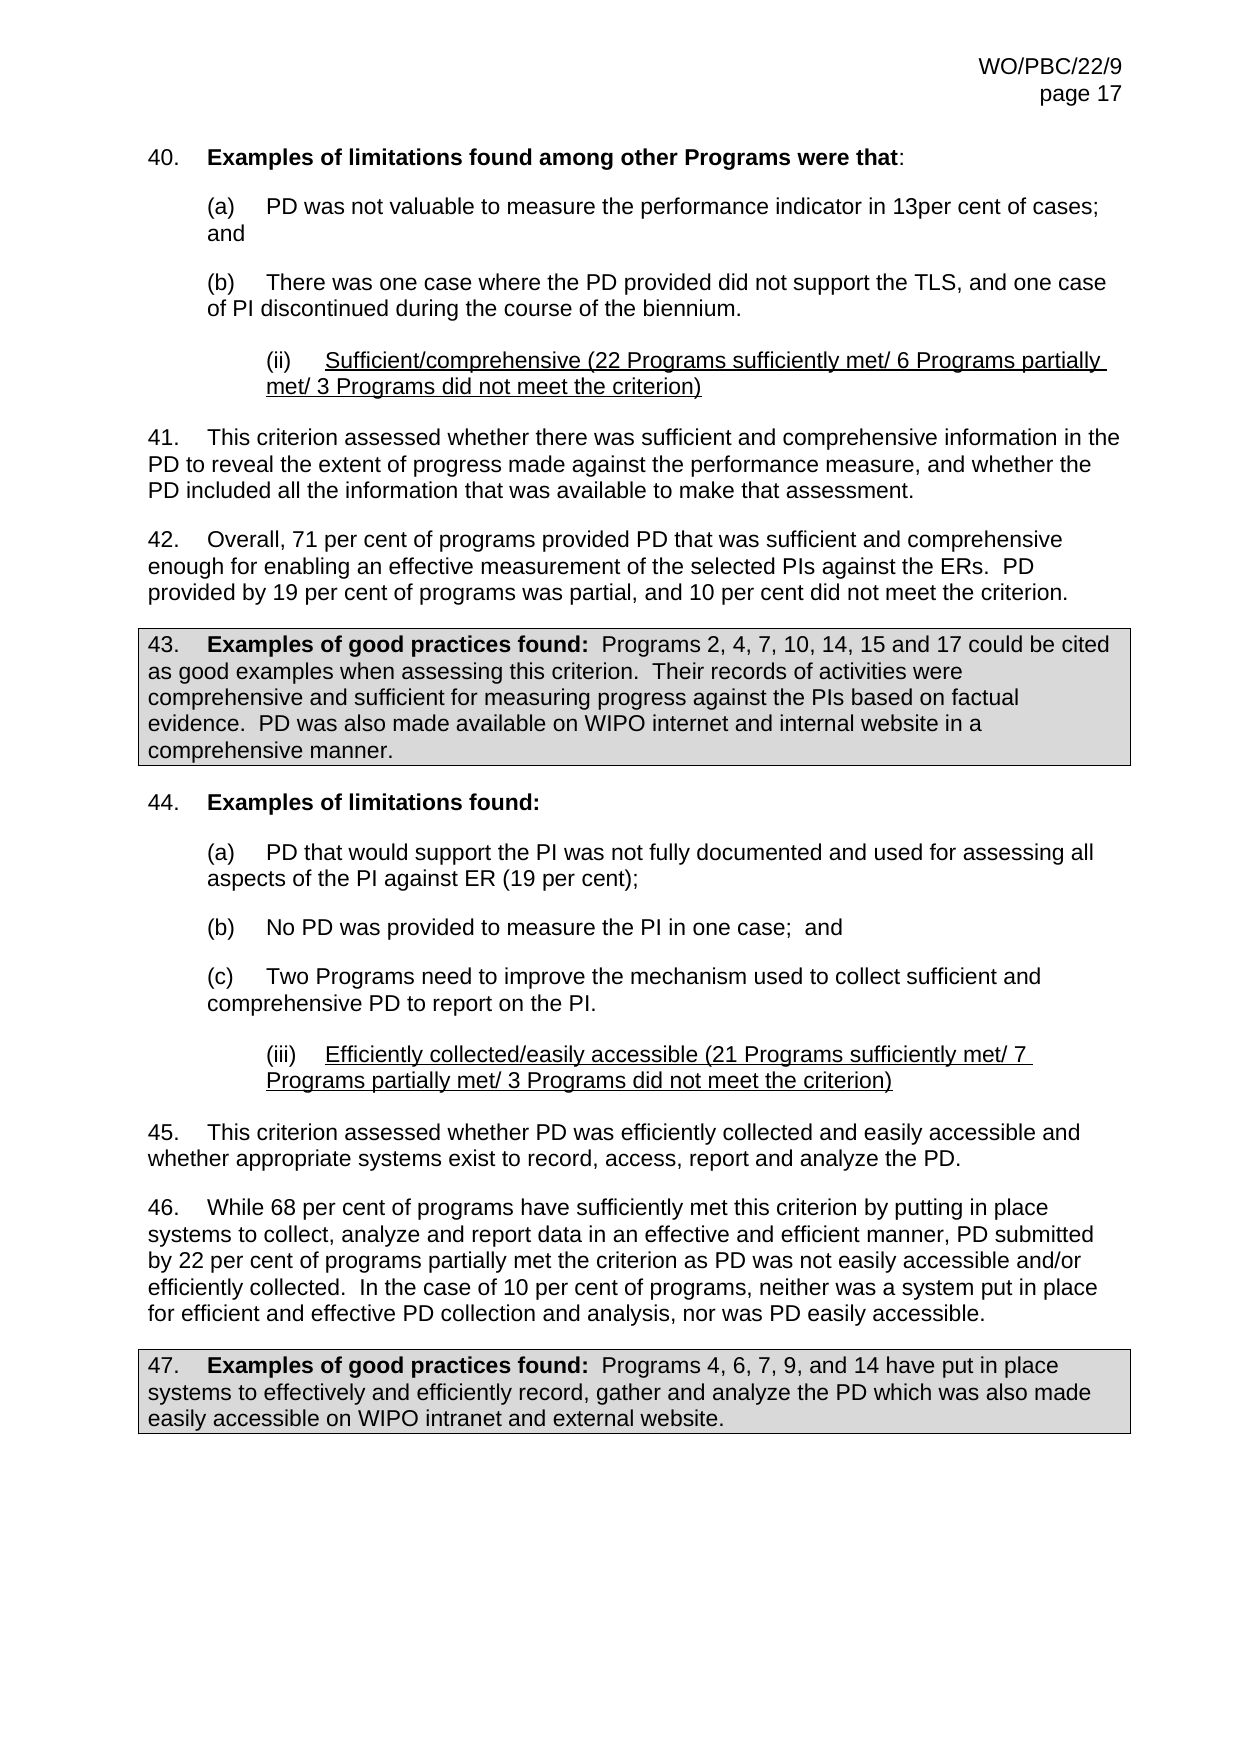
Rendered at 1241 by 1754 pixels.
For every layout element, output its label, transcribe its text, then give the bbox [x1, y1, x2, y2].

text Overall, 71 per cent of programs provided PD that was sufficient and comprehensive enough for enabling an effective measurement of the selected PIs against the ERs. PD provided by 19 per cent of programs was partial, and 10 per cent did not meet the criterion. [148, 526, 1122, 605]
text While 68 per cent of programs have sufficiently met this criterion by putting in place systems to collect, analyze and report data in an effective and efficient manner, PD submitted by 22 per cent of programs partially met the criterion as PD was not easily accessible and/or efficiently collected. In the case of 10 per cent of programs, neither was a system put in place for efficient and effective PD collection and analysis, nor was PD easily accessible. [148, 1194, 1122, 1326]
list Two Programs need to improve the mechanism used to collect sufficient and comprehensive PD to report on the PI. [207, 963, 1122, 1016]
list No PD was provided to measure the PI in one case; and [207, 914, 1122, 940]
subtitle Efficiently collected/easily accessible (21 Programs sufficiently met/ 7 Programs partially met/ 3 Programs did not meet the criterion) [266, 1041, 1122, 1094]
list There was one case where the PD provided did not support the TLS, and one case of PI discontinued during the course of the biennium. [207, 269, 1122, 322]
subtitle Sufficient/comprehensive (22 Programs sufficiently met/ 6 Programs partially met/ 3 Programs did not meet the criterion) [266, 347, 1122, 399]
text Examples of good practices found: Programs 4, 6, 7, 9, and 14 have put in place systems to effectively and efficiently record, gather and analyze the PD which was also made easily accessible on WIPO intranet and external website. [139, 1350, 1130, 1433]
text Examples of good practices found: Programs 2, 4, 7, 10, 14, 15 and 17 could be cited as good examples when assessing this criterion. Their records of activities were comprehensive and sufficient for measuring progress against the PIs based on factual evidence. PD was also made available on WIPO internet and internal website in a comprehensive manner. [139, 629, 1130, 765]
text This criterion assessed whether there was sufficient and comprehensive information in the PD to reveal the extent of progress made against the performance measure, and whether the PD included all the information that was available to make that assessment. [148, 424, 1122, 503]
list PD was not valuable to measure the performance indicator in 13per cent of cases; and [207, 193, 1122, 246]
text Examples of limitations found among other Programs were that: [148, 144, 1122, 170]
text Examples of limitations found: [148, 789, 1122, 816]
text This criterion assessed whether PD was efficiently collected and easily accessible and whether appropriate systems exist to record, access, report and analyze the PD. [148, 1119, 1122, 1171]
list PD that would support the PI was not fully documented and used for assessing all aspects of the PI against ER (19 per cent); [207, 838, 1122, 891]
